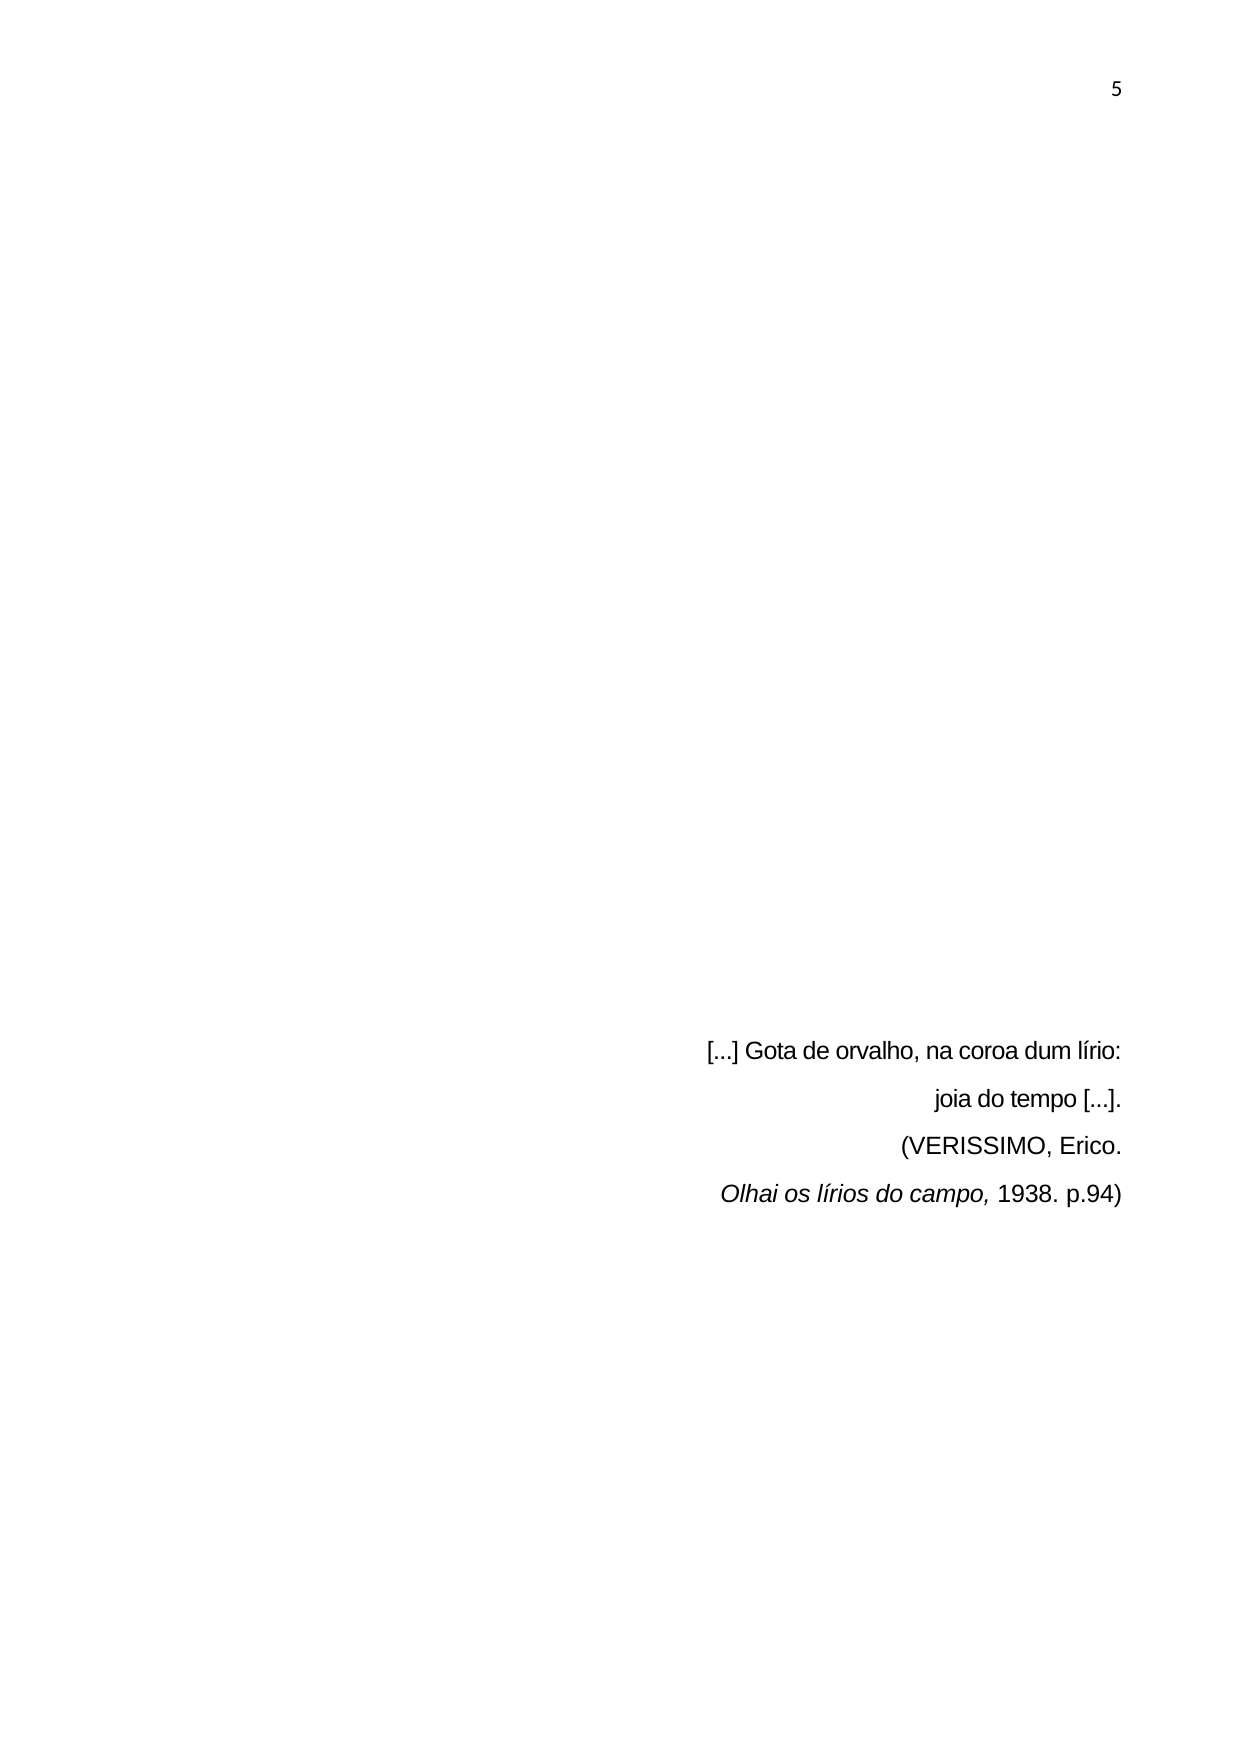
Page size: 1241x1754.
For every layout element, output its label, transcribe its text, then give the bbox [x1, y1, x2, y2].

text [...] Gota de orvalho, na coroa dum lírio: [177, 1036, 1122, 1065]
text joia do tempo [...]. [177, 1084, 1122, 1112]
text (VERISSIMO, Erico. [177, 1131, 1122, 1160]
text Olhai os lírios do campo, 1938. p.94) [177, 1179, 1122, 1208]
